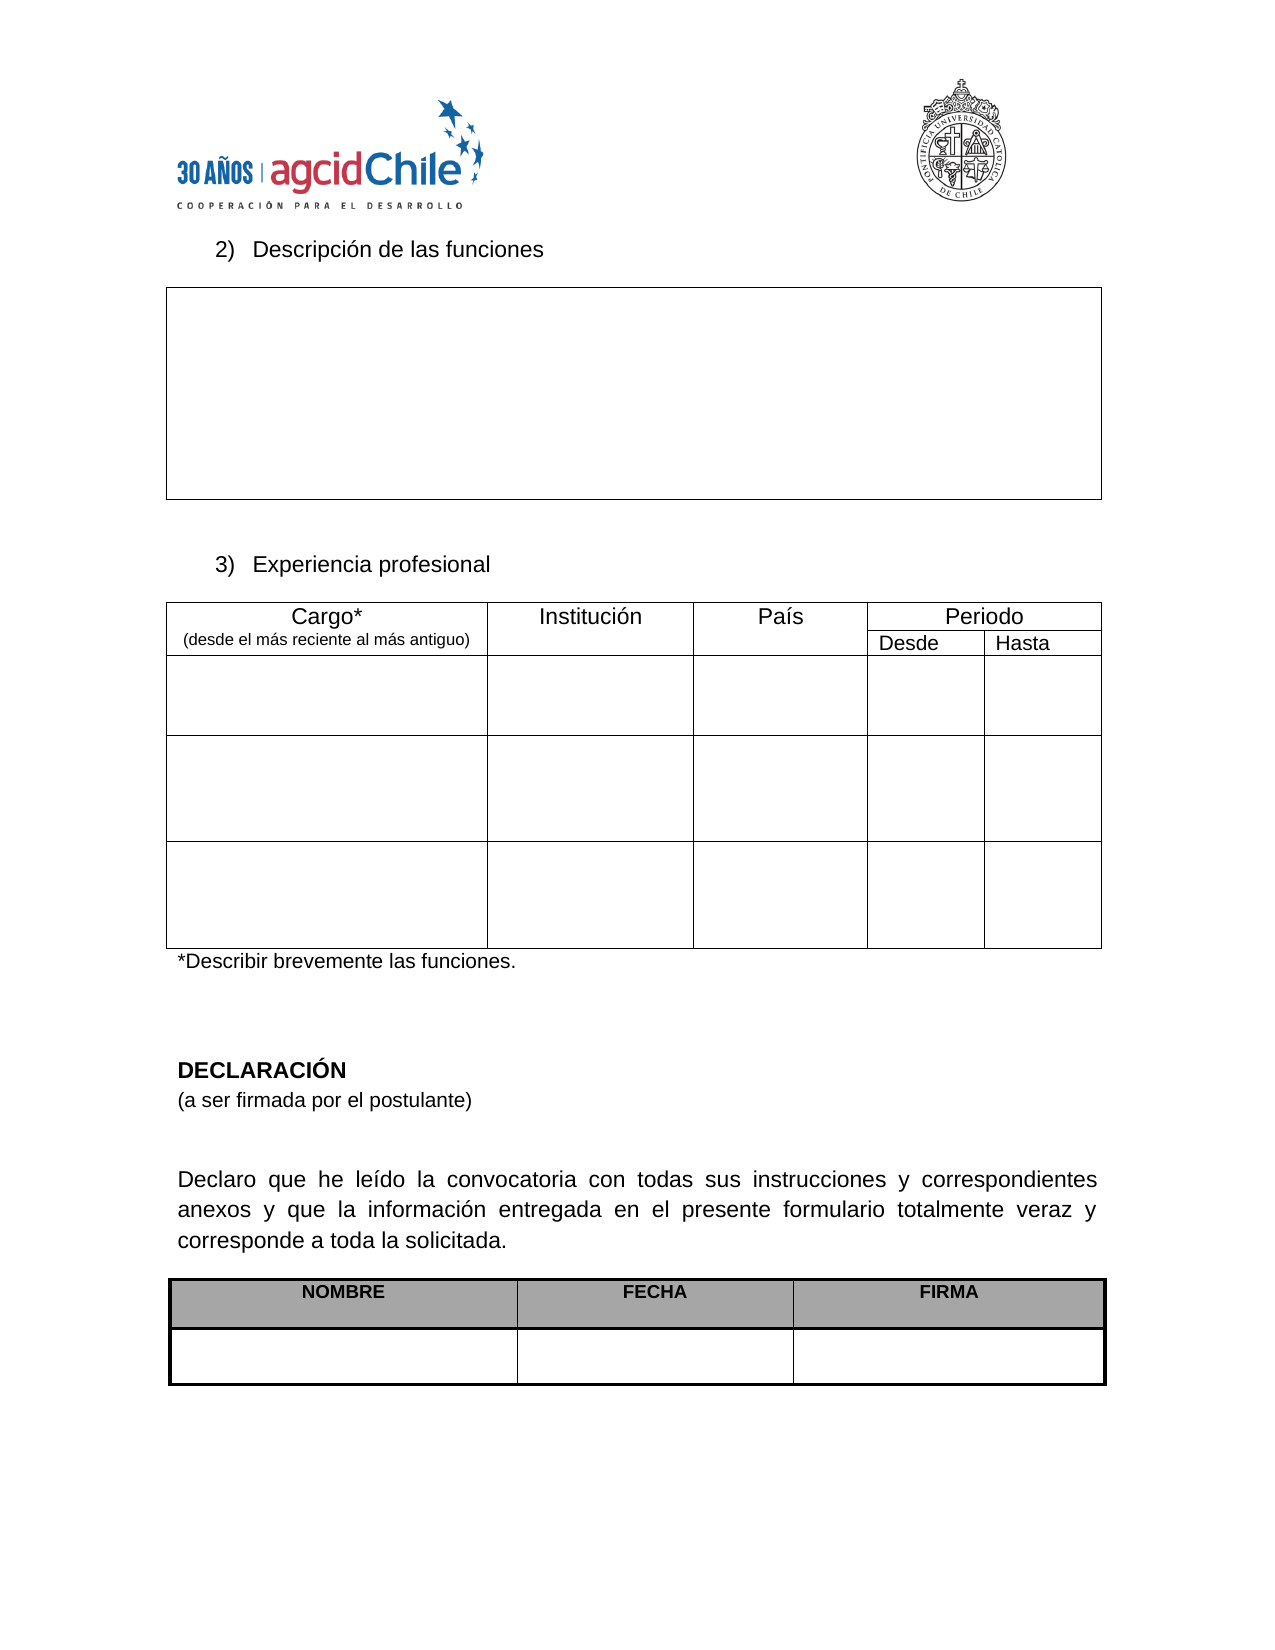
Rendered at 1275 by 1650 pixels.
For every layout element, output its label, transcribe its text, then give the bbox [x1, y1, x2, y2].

table_header Periodo [868, 603, 1101, 630]
table_header FECHA [518, 1281, 793, 1327]
table_header NOMBRE [172, 1281, 517, 1327]
table_cell [518, 1330, 793, 1383]
table_cell [868, 656, 984, 735]
picture [795, 73, 1128, 207]
table_cell [694, 736, 867, 841]
text DECLARACIÓN [177, 1057, 1098, 1084]
table_cell [868, 842, 984, 948]
table_header Cargo* (desde el más reciente al más antiguo) [167, 603, 487, 655]
list Experiencia profesional [215, 551, 1098, 578]
table_cell Desde [868, 631, 984, 655]
table_cell [985, 842, 1101, 948]
table_cell [694, 656, 867, 735]
table_header [167, 288, 1101, 499]
text *Describir brevemente las funciones. [177, 949, 1098, 973]
table_cell [985, 736, 1101, 841]
table_cell [488, 656, 693, 735]
picture [177, 100, 484, 209]
table_cell [167, 842, 487, 948]
table_header FIRMA [794, 1281, 1103, 1327]
text (a ser firmada por el postulante) [177, 1088, 1098, 1112]
table_cell [694, 842, 867, 948]
text Declaro que he leído la convocatoria con todas sus instrucciones y correspondientes anexos y que la información entregada en el presente formulario totalmente veraz y corresponde a toda la solicitada. [177, 1166, 1098, 1253]
table_cell [172, 1330, 517, 1383]
table_cell [167, 736, 487, 841]
table_cell [167, 656, 487, 735]
list Descripción de las funciones [215, 236, 1098, 263]
table_cell [794, 1330, 1103, 1383]
table_cell [868, 736, 984, 841]
table_cell [985, 656, 1101, 735]
table_cell Hasta [985, 631, 1101, 655]
table_header Institución [488, 603, 693, 655]
table_header País [694, 603, 867, 655]
table_cell [488, 736, 693, 841]
table_cell [488, 842, 693, 948]
